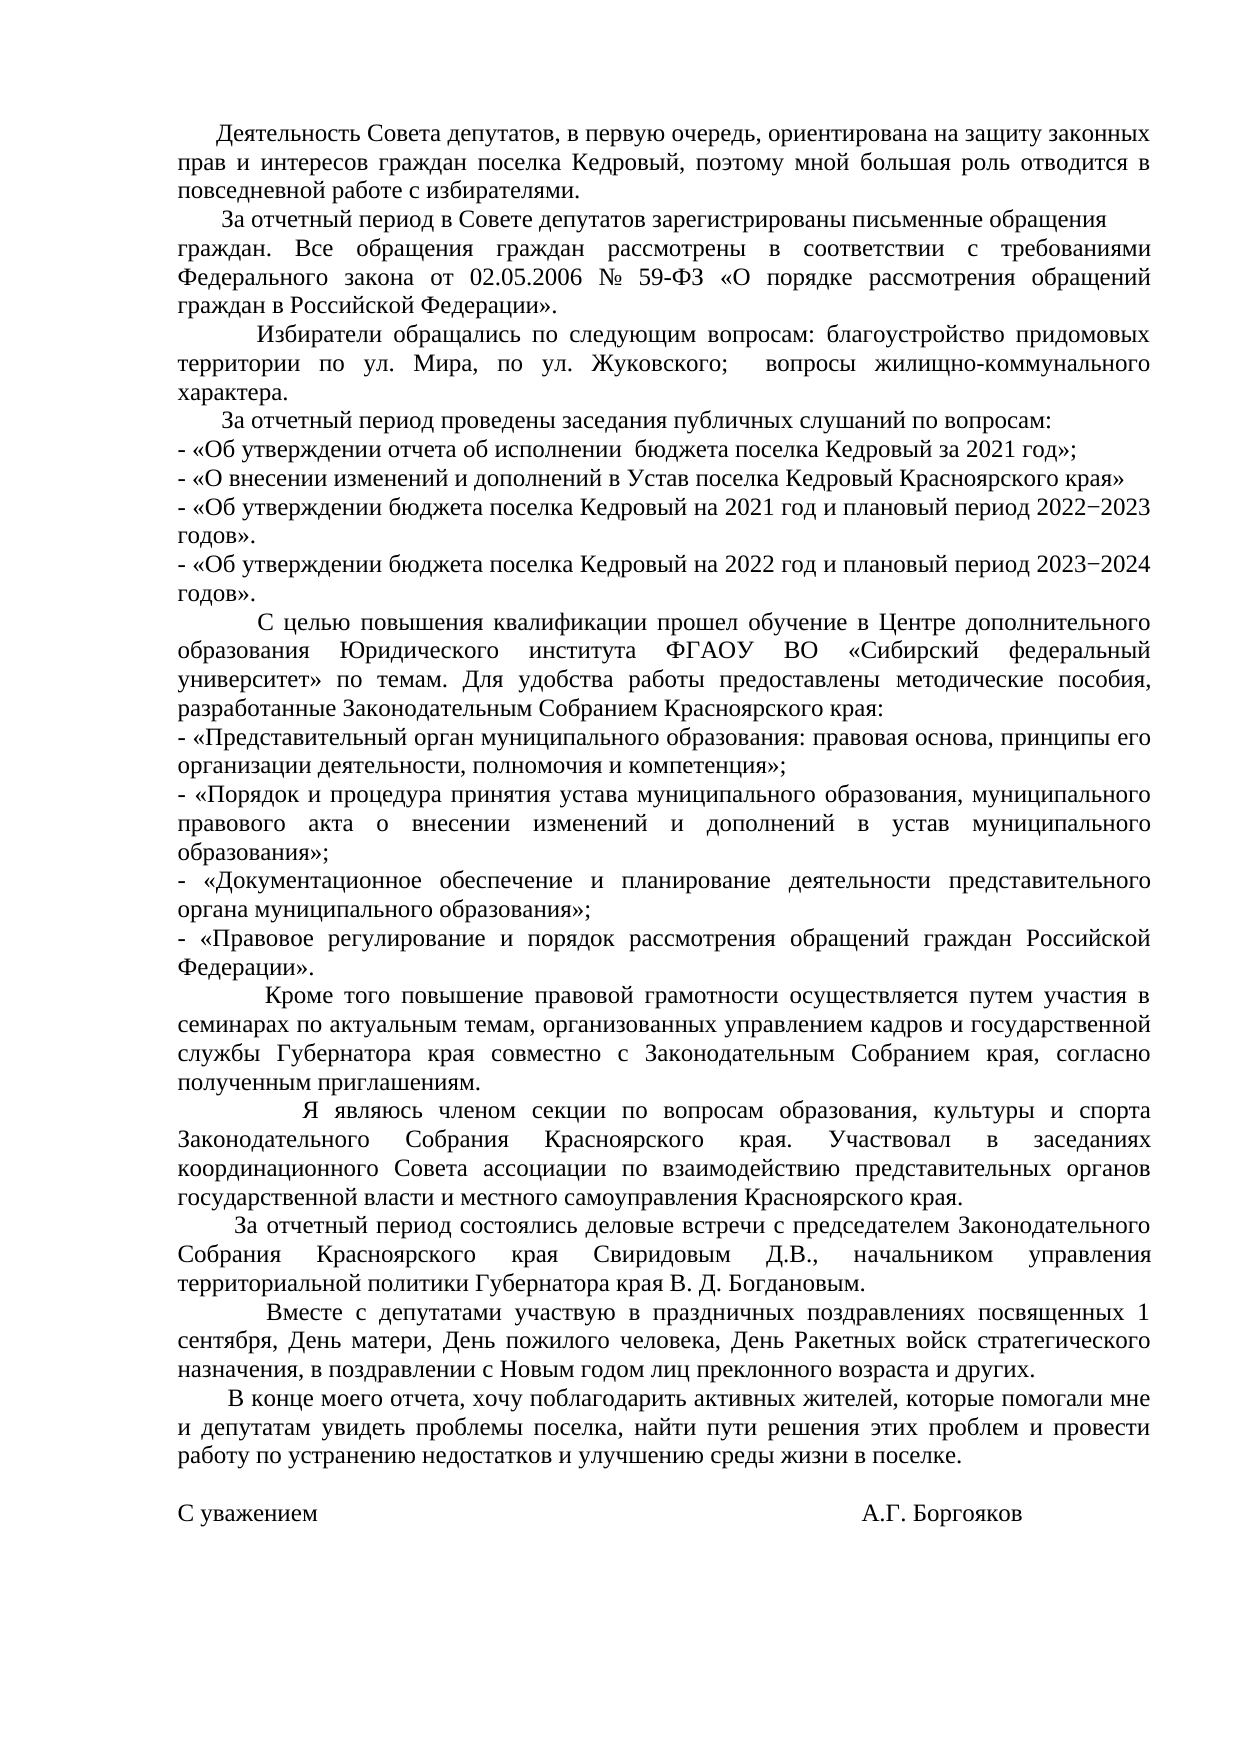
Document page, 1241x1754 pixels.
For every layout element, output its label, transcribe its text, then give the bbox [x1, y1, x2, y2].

text - «Правовое регулирование и порядок рассмотрения обращений граждан Российской Федерации». [177, 923, 1152, 981]
text Я являюсь членом секции по вопросам образования, культуры и спорта Законодательного Собрания Красноярского края. Участвовал в заседаниях координационного Совета ассоциации по взаимодействию представительных органов государственной власти и местного самоуправления Красноярского края. [177, 1096, 1152, 1211]
text - «Документационное обеспечение и планирование деятельности представительного органа муниципального образования»; [177, 866, 1152, 923]
text Избиратели обращались по следующим вопросам: благоустройство придомовых территории по ул. Мира, по ул. Жуковского; вопросы жилищно-коммунального характера. [177, 319, 1152, 406]
text граждан. Все обращения граждан рассмотрены в соответствии с требованиями Федерального закона от 02.05.2006 № 59-ФЗ «О порядке рассмотрения обращений граждан в Российской Федерации». [177, 233, 1152, 319]
text С уважением А.Г. Боргояков [177, 1498, 1152, 1527]
text Деятельность Совета депутатов, в первую очередь, ориентирована на защиту законных прав и интересов граждан поселка Кедровый, поэтому мной большая роль отводится в повседневной работе с избирателями. [177, 118, 1152, 204]
text Кроме того повышение правовой грамотности осуществляется путем участия в семинарах по актуальным темам, организованных управлением кадров и государственной службы Губернатора края совместно с Законодательным Собранием края, согласно полученным приглашениям. [177, 981, 1152, 1096]
text - «Об утверждении бюджета поселка Кедровый на 2021 год и плановый период 2022−2023 годов». [177, 492, 1152, 549]
text С целью повышения квалификации прошел обучение в Центре дополнительного образования Юридического института ФГАОУ ВО «Сибирский федеральный университет» по темам. Для удобства работы предоставлены методические пособия, разработанные Законодательным Собранием Красноярского края: [177, 607, 1152, 722]
text - «Порядок и процедура принятия устава муниципального образования, муниципального правового акта о внесении изменений и дополнений в устав муниципального образования»; [177, 779, 1152, 866]
text - «О внесении изменений и дополнений в Устав поселка Кедровый Красноярского края» [177, 463, 1152, 492]
text - «Об утверждении бюджета поселка Кедровый на 2022 год и плановый период 2023−2024 годов». [177, 549, 1152, 607]
text В конце моего отчета, хочу поблагодарить активных жителей, которые помогали мне и депутатам увидеть проблемы поселка, найти пути решения этих проблем и провести работу по устранению недостатков и улучшению среды жизни в поселке. [177, 1383, 1152, 1469]
text - «Представительный орган муниципального образования: правовая основа, принципы его организации деятельности, полномочия и компетенция»; [177, 722, 1152, 779]
text За отчетный период состоялись деловые встречи с председателем Законодательного Собрания Красноярского края Свиридовым Д.В., начальником управления территориальной политики Губернатора края В. Д. Богдановым. [177, 1211, 1152, 1297]
text За отчетный период в Совете депутатов зарегистрированы письменные обращения [177, 204, 1152, 233]
text Вместе с депутатами участвую в праздничных поздравлениях посвященных 1 сентября, День матери, День пожилого человека, День Ракетных войск стратегического назначения, в поздравлении с Новым годом лиц преклонного возраста и других. [177, 1297, 1152, 1383]
text - «Об утверждении отчета об исполнении бюджета поселка Кедровый за 2021 год»; [177, 434, 1152, 463]
text За отчетный период проведены заседания публичных слушаний по вопросам: [177, 406, 1152, 434]
